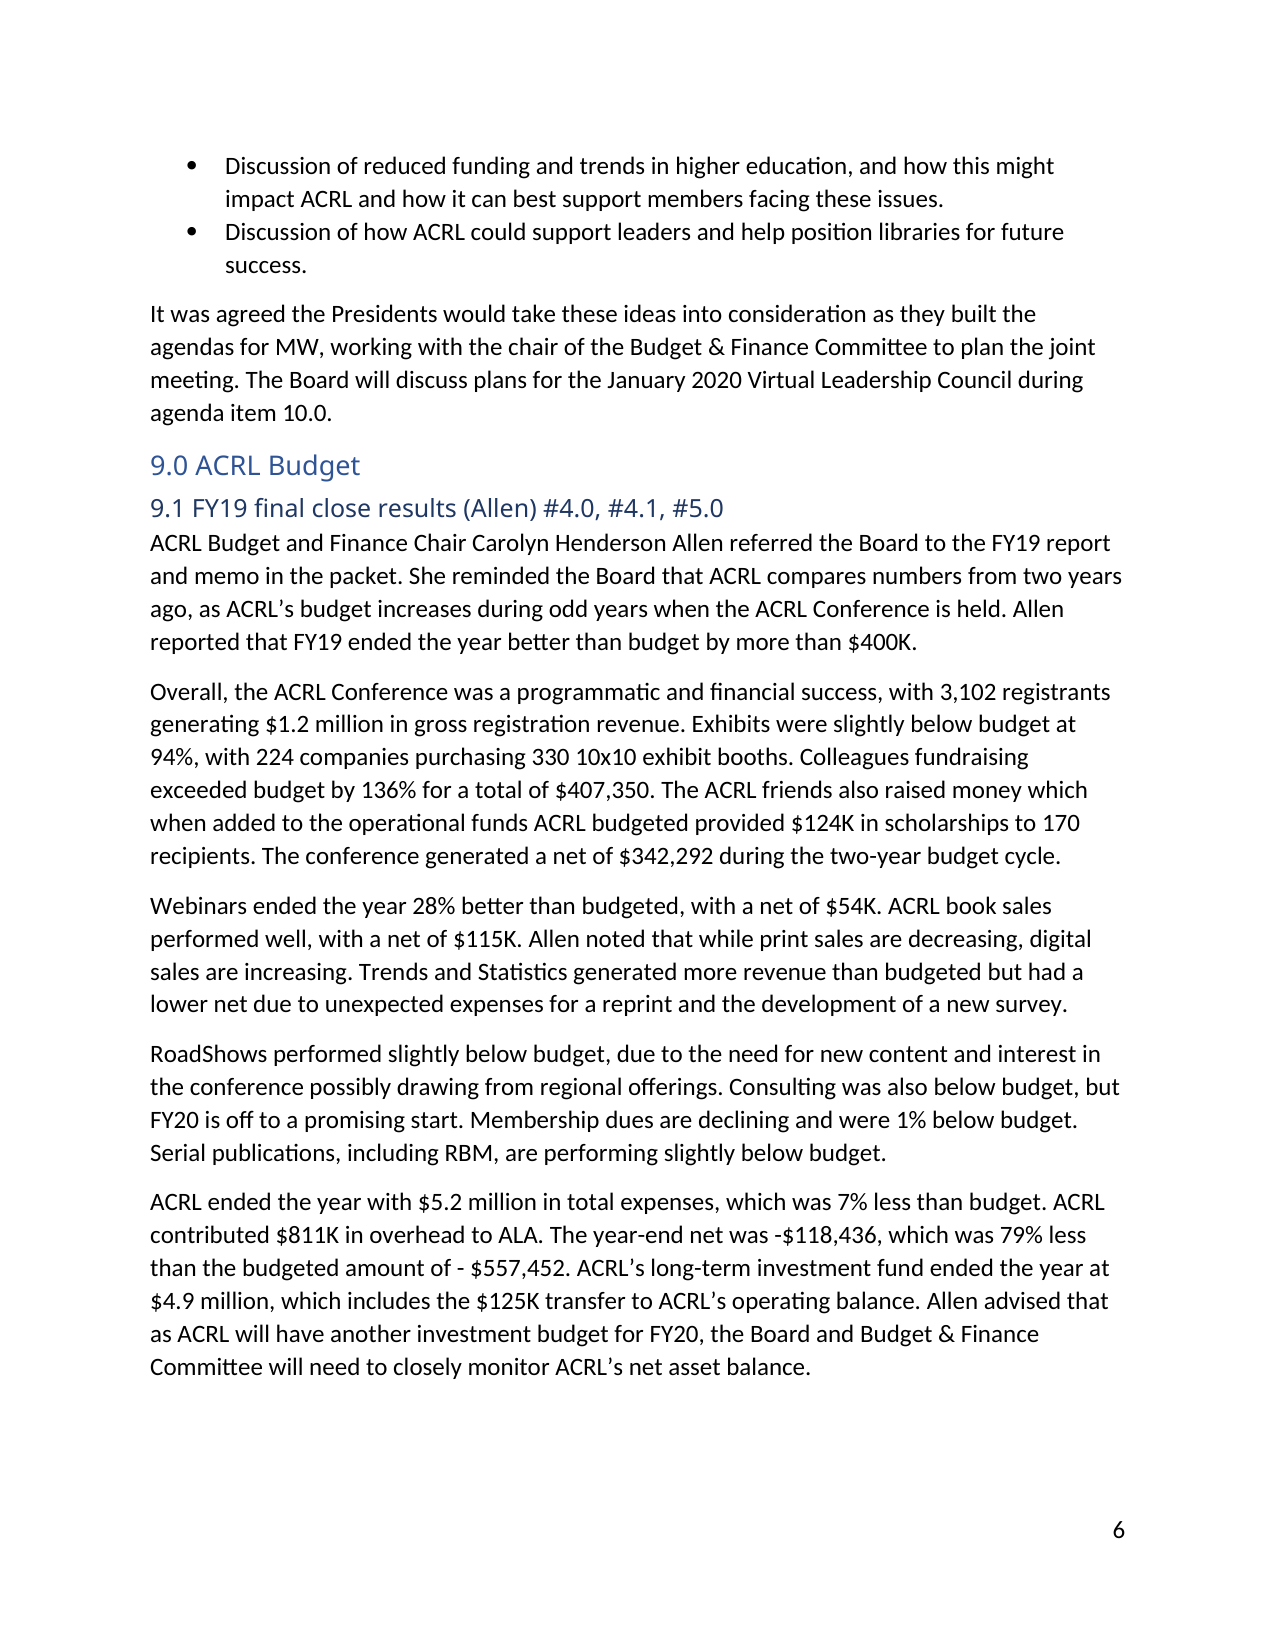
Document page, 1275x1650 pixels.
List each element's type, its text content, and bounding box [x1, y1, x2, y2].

text Webinars ended the year 28% better than budgeted, with a net of $54K. ACRL book sales performed well, with a net of $115K. Allen noted that while print sales are decreasing, digital sales are increasing. Trends and Statistics generated more revenue than budgeted but had a lower net due to unexpected expenses for a reprint and the development of a new survey. [150, 890, 1125, 1019]
text It was agreed the Presidents would take these ideas into consideration as they built the agendas for MW, working with the chair of the Budget & Finance Committee to plan the joint meeting. The Board will discuss plans for the January 2020 Virtual Leadership Council during agenda item 10.0. [150, 298, 1125, 428]
text ACRL ended the year with $5.2 million in total expenses, which was 7% less than budget. ACRL contributed $811K in overhead to ALA. The year-end net was -$118,436, which was 79% less than the budgeted amount of - $557,452. ACRL’s long-term investment fund ended the year at $4.9 million, which includes the $125K transfer to ACRL’s operating balance. Allen advised that as ACRL will have another investment budget for FY20, the Board and Budget & Finance Committee will need to closely monitor ACRL’s net asset balance. [150, 1187, 1125, 1382]
text ACRL Budget and Finance Chair Carolyn Henderson Allen referred the Board to the FY19 report and memo in the packet. She reminded the Board that ACRL compares numbers from two years ago, as ACRL’s budget increases during odd years when the ACRL Conference is held. Allen reported that FY19 ended the year better than budget by more than $400K. [150, 527, 1125, 657]
text RoadShows performed slightly below budget, due to the need for new content and interest in the conference possibly drawing from regional offerings. Consulting was also below budget, but FY20 is off to a promising start. Membership dues are declining and were 1% below budget. Serial publications, including RBM, are performing slightly below budget. [150, 1038, 1125, 1167]
text Overall, the ACRL Conference was a programmatic and financial success, with 3,102 registrants generating $1.2 million in gross registration revenue. Exhibits were slightly below budget at 94%, with 224 companies purchasing 330 10x10 exhibit booths. Colleagues fundraising exceeded budget by 136% for a total of $407,350. The ACRL friends also raised money which when added to the operational funds ACRL budgeted provided $124K in scholarships to 170 recipients. The conference generated a net of $342,292 during the two-year budget cycle. [150, 676, 1125, 871]
list Discussion of reduced funding and trends in higher education, and how this might impact ACRL and how it can best support members facing these issues. [187, 150, 1125, 213]
subtitle 9.1 FY19 final close results (Allen) #4.0, #4.1, #5.0 [150, 491, 1125, 525]
list Discussion of how ACRL could support leaders and help position libraries for future success. [187, 216, 1125, 279]
subtitle 9.0 ACRL Budget [150, 447, 1125, 483]
